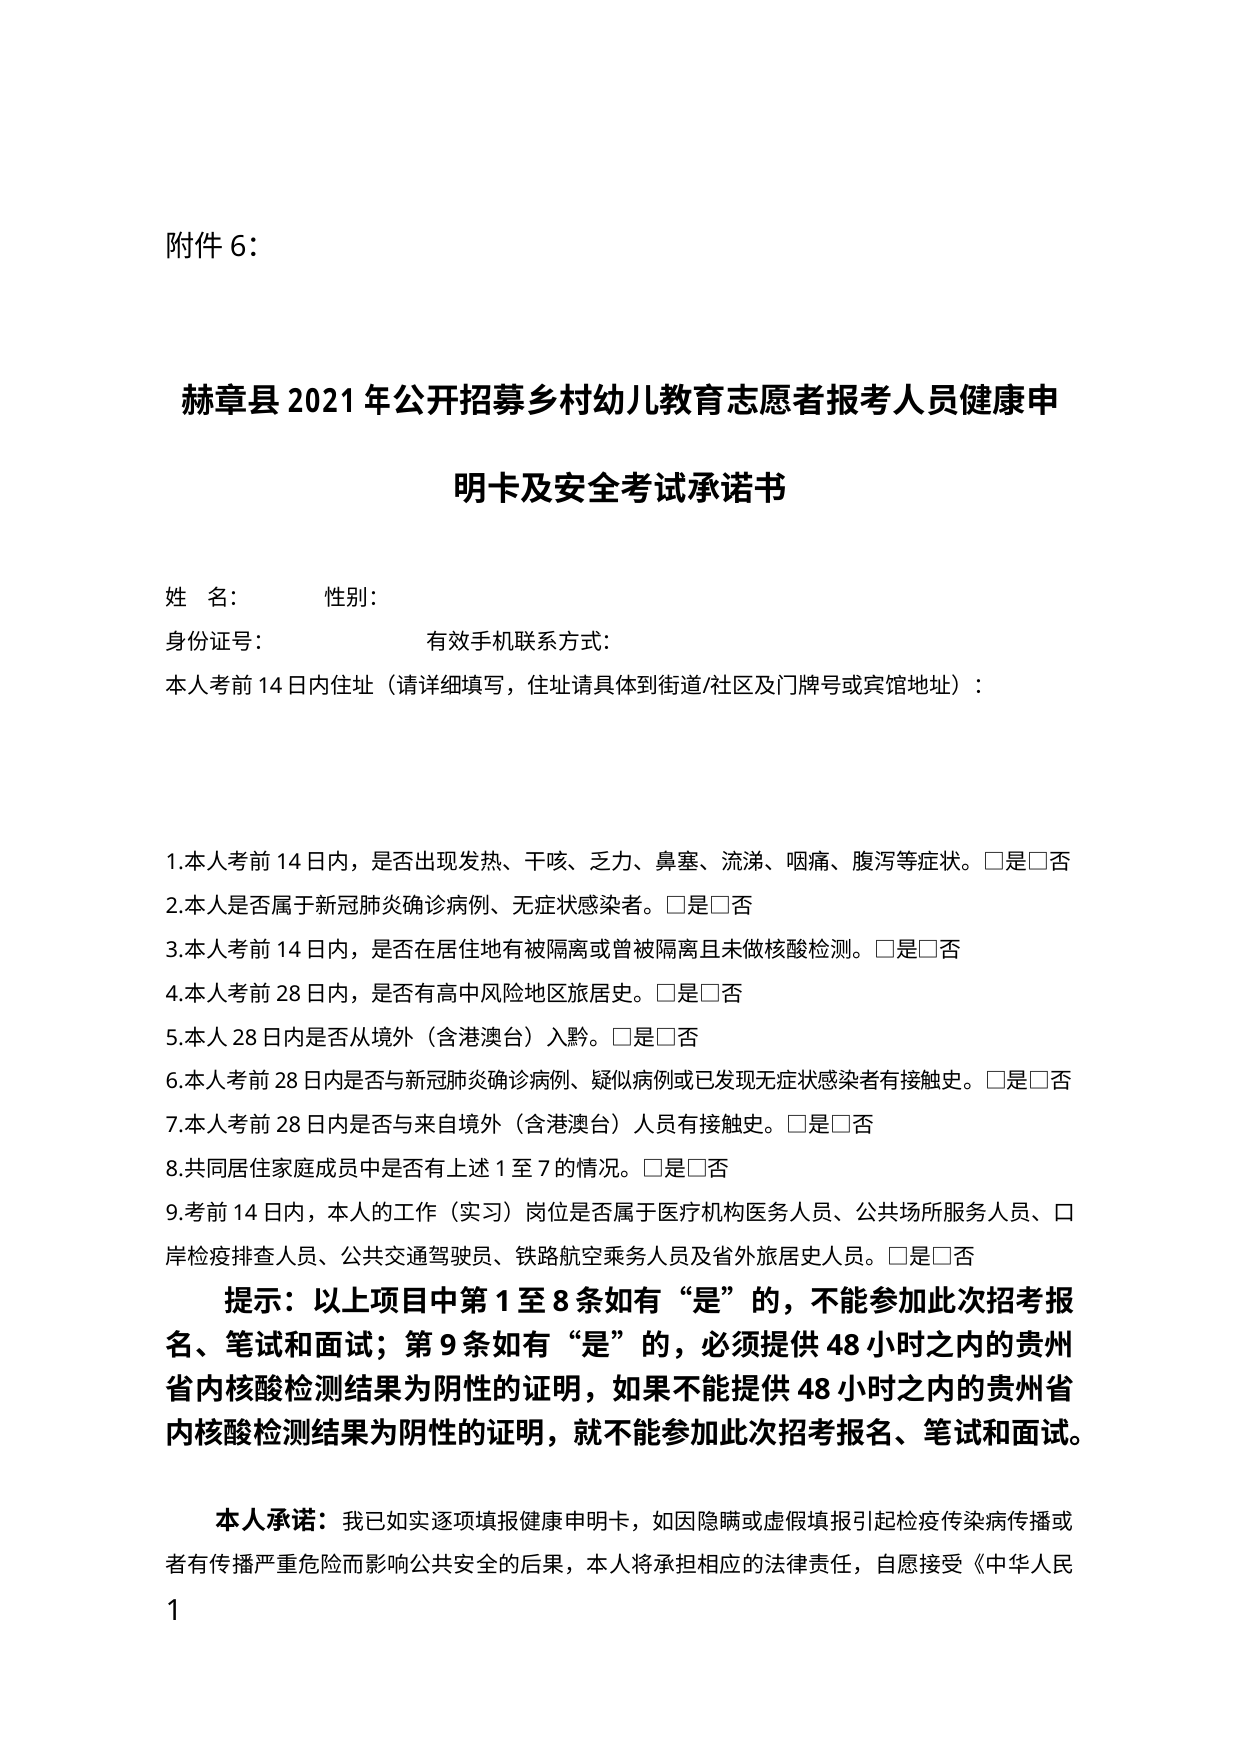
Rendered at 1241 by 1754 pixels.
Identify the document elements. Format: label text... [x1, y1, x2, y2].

text 附件6： [165, 222, 1075, 266]
text 身份证号： 有效手机联系方式： [165, 618, 1075, 662]
text 4.本人考前28日内，是否有高中风险地区旅居史。□是□否 [165, 969, 1075, 1013]
text 1.本人考前14日内，是否出现发热、干咳、乏力、鼻塞、流涕、咽痛、腹泻等症状。□是□否 [165, 838, 1075, 882]
text 姓 名： 性别： [165, 574, 1075, 618]
text 2.本人是否属于新冠肺炎确诊病例、无症状感染者。□是□否 [165, 882, 1075, 926]
text 6.本人考前28日内是否与新冠肺炎确诊病例、疑似病例或已发现无症状感染者有接触史。□是□否 [165, 1057, 1075, 1101]
text 赫章县2021年公开招募乡村幼儿教育志愿者报考人员健康申明卡及安全考试承诺书 [165, 354, 1075, 530]
text 本人考前14日内住址（请详细填写，住址请具体到街道/社区及门牌号或宾馆地址）： [165, 662, 1075, 706]
text 9.考前14日内，本人的工作（实习）岗位是否属于医疗机构医务人员、公共场所服务人员、口岸检疫排查人员、公共交通驾驶员、铁路航空乘务人员及省外旅居史人员。□是□否 [165, 1189, 1075, 1277]
text 8.共同居住家庭成员中是否有上述1至7的情况。□是□否 [165, 1145, 1075, 1189]
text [165, 1497, 1075, 1585]
text 7.本人考前28日内是否与来自境外（含港澳台）人员有接触史。□是□否 [165, 1101, 1075, 1145]
text 提示：以上项目中第1至8条如有“是”的，不能参加此次招考报名、笔试和面试；第9条如有“是”的，必须提供48小时之内的贵州省内核酸检测结果为阴性的证明，如果不能提供48小时之内的贵州省内核酸检测结果为阴性的证明，就不能参加此次招考报名、笔试和面试。 [165, 1277, 1075, 1453]
text 5.本人28日内是否从境外（含港澳台）入黔。□是□否 [165, 1013, 1075, 1057]
text 3.本人考前14日内，是否在居住地有被隔离或曾被隔离且未做核酸检测。□是□否 [165, 926, 1075, 969]
